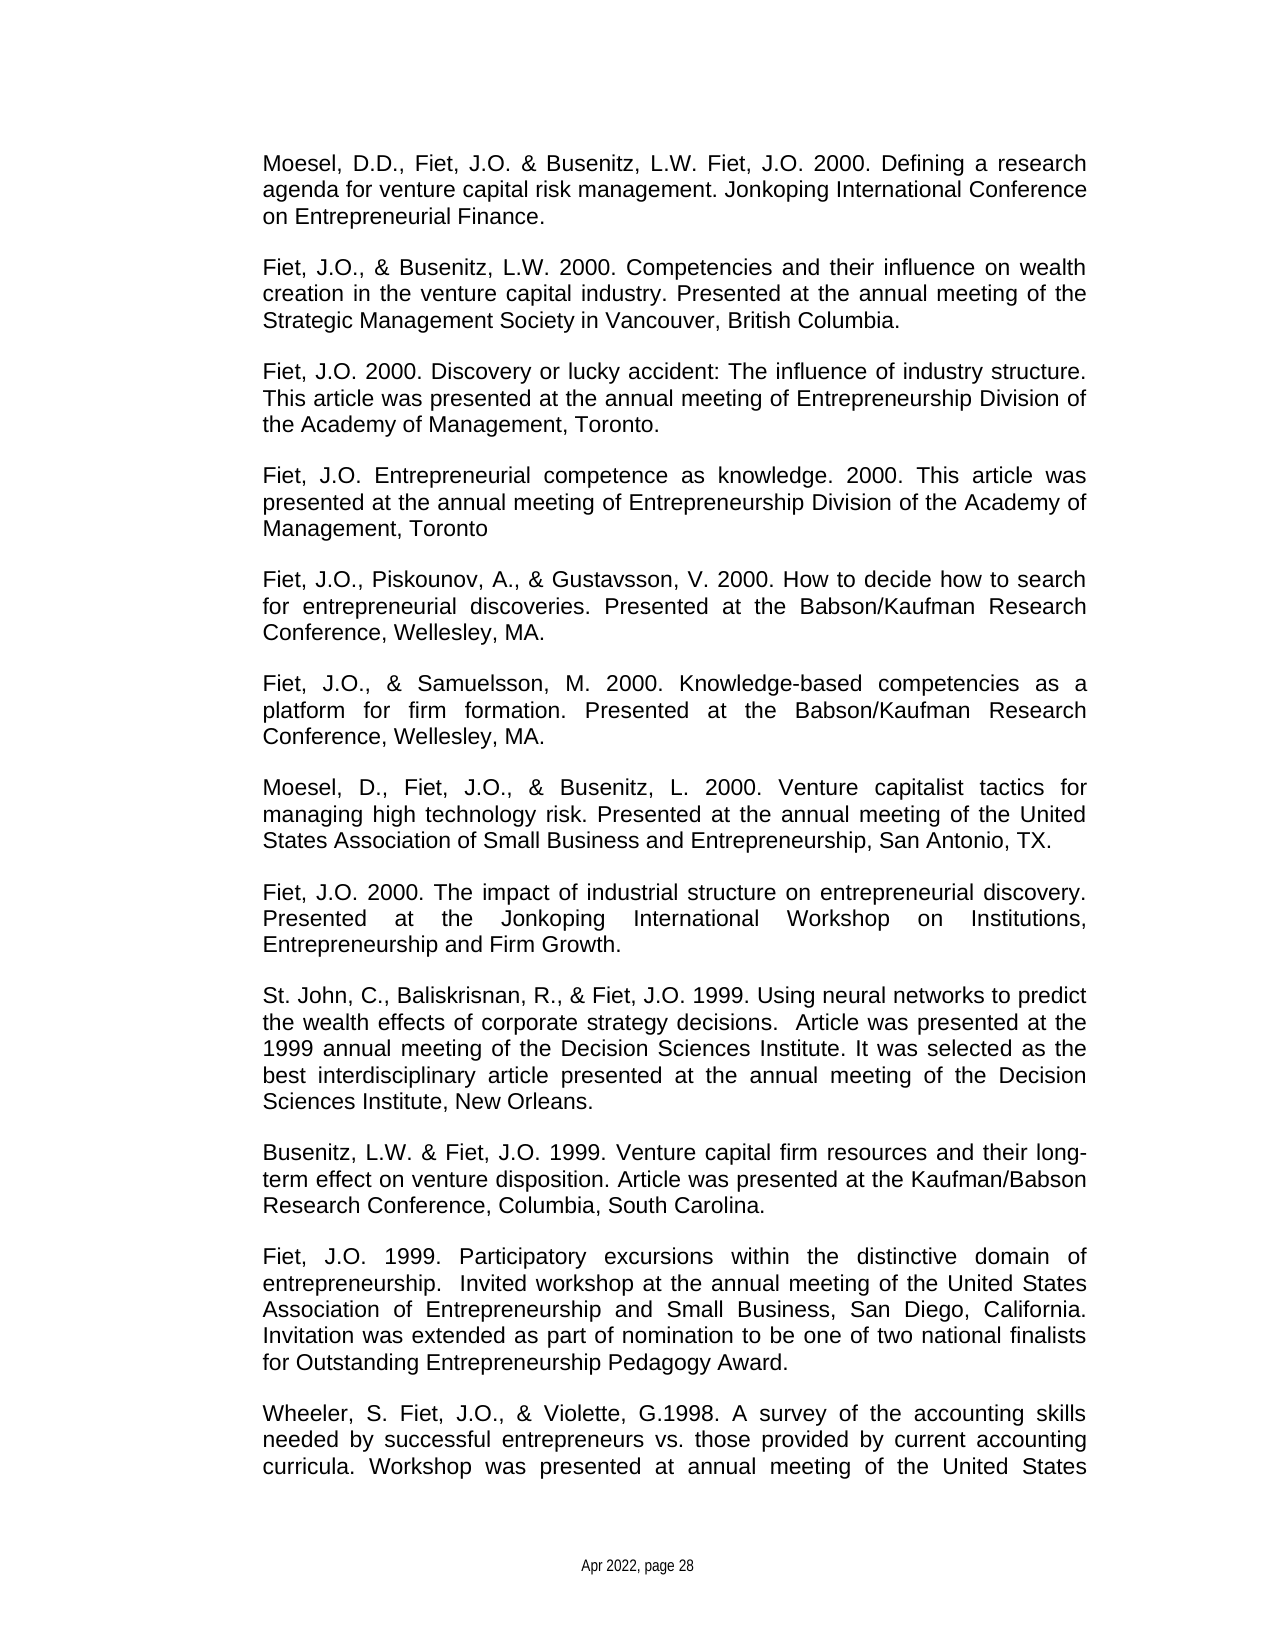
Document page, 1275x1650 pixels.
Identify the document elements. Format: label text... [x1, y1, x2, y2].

text Fiet, J.O. 2000. The impact of industrial structure on entrepreneurial discovery. Presented at the Jonkoping International Workshop on Institutions, Entrepreneurship and Firm Growth. [262, 878, 1087, 957]
text Fiet, J.O., & Busenitz, L.W. 2000. Competencies and their influence on wealth creation in the venture capital industry. Presented at the annual meeting of the Strategic Management Society in Vancouver, British Columbia. [262, 254, 1087, 333]
text Fiet, J.O., & Samuelsson, M. 2000. Knowledge-based competencies as a platform for firm formation. Presented at the Babson/Kaufman Research Conference, Wellesley, MA. [262, 670, 1087, 749]
text Fiet, J.O. 2000. Discovery or lucky accident: The influence of industry structure. This article was presented at the annual meeting of Entrepreneurship Division of the Academy of Management, Toronto. [262, 358, 1087, 437]
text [262, 1400, 1087, 1479]
text Fiet, J.O. Entrepreneurial competence as knowledge. 2000. This article was presented at the annual meeting of Entrepreneurship Division of the Academy of Management, Toronto [262, 462, 1087, 541]
text Fiet, J.O. 1999. Participatory excursions within the distinctive domain of entrepreneurship. Invited workshop at the annual meeting of the United States Association of Entrepreneurship and Small Business, San Diego, California. Invitation was extended as part of nomination to be one of two national finalists for Outstanding Entrepreneurship Pedagogy Award. [262, 1243, 1087, 1375]
text Moesel, D.D., Fiet, J.O. & Busenitz, L.W. Fiet, J.O. 2000. Defining a research agenda for venture capital risk management. Jonkoping International Conference on Entrepreneurial Finance. [262, 150, 1087, 229]
text Fiet, J.O., Piskounov, A., & Gustavsson, V. 2000. How to decide how to search for entrepreneurial discoveries. Presented at the Babson/Kaufman Research Conference, Wellesley, MA. [262, 566, 1087, 645]
text Moesel, D., Fiet, J.O., & Busenitz, L. 2000. Venture capitalist tactics for managing high technology risk. Presented at the annual meeting of the United States Association of Small Business and Entrepreneurship, San Antonio, TX. [262, 774, 1087, 853]
text St. John, C., Baliskrisnan, R., & Fiet, J.O. 1999. Using neural networks to predict the wealth effects of corporate strategy decisions. Article was presented at the 1999 annual meeting of the Decision Sciences Institute. It was selected as the best interdisciplinary article presented at the annual meeting of the Decision Sciences Institute, New Orleans. [262, 982, 1087, 1114]
text Busenitz, L.W. & Fiet, J.O. 1999. Venture capital firm resources and their long-term effect on venture disposition. Article was presented at the Kaufman/Babson Research Conference, Columbia, South Carolina. [262, 1139, 1087, 1218]
